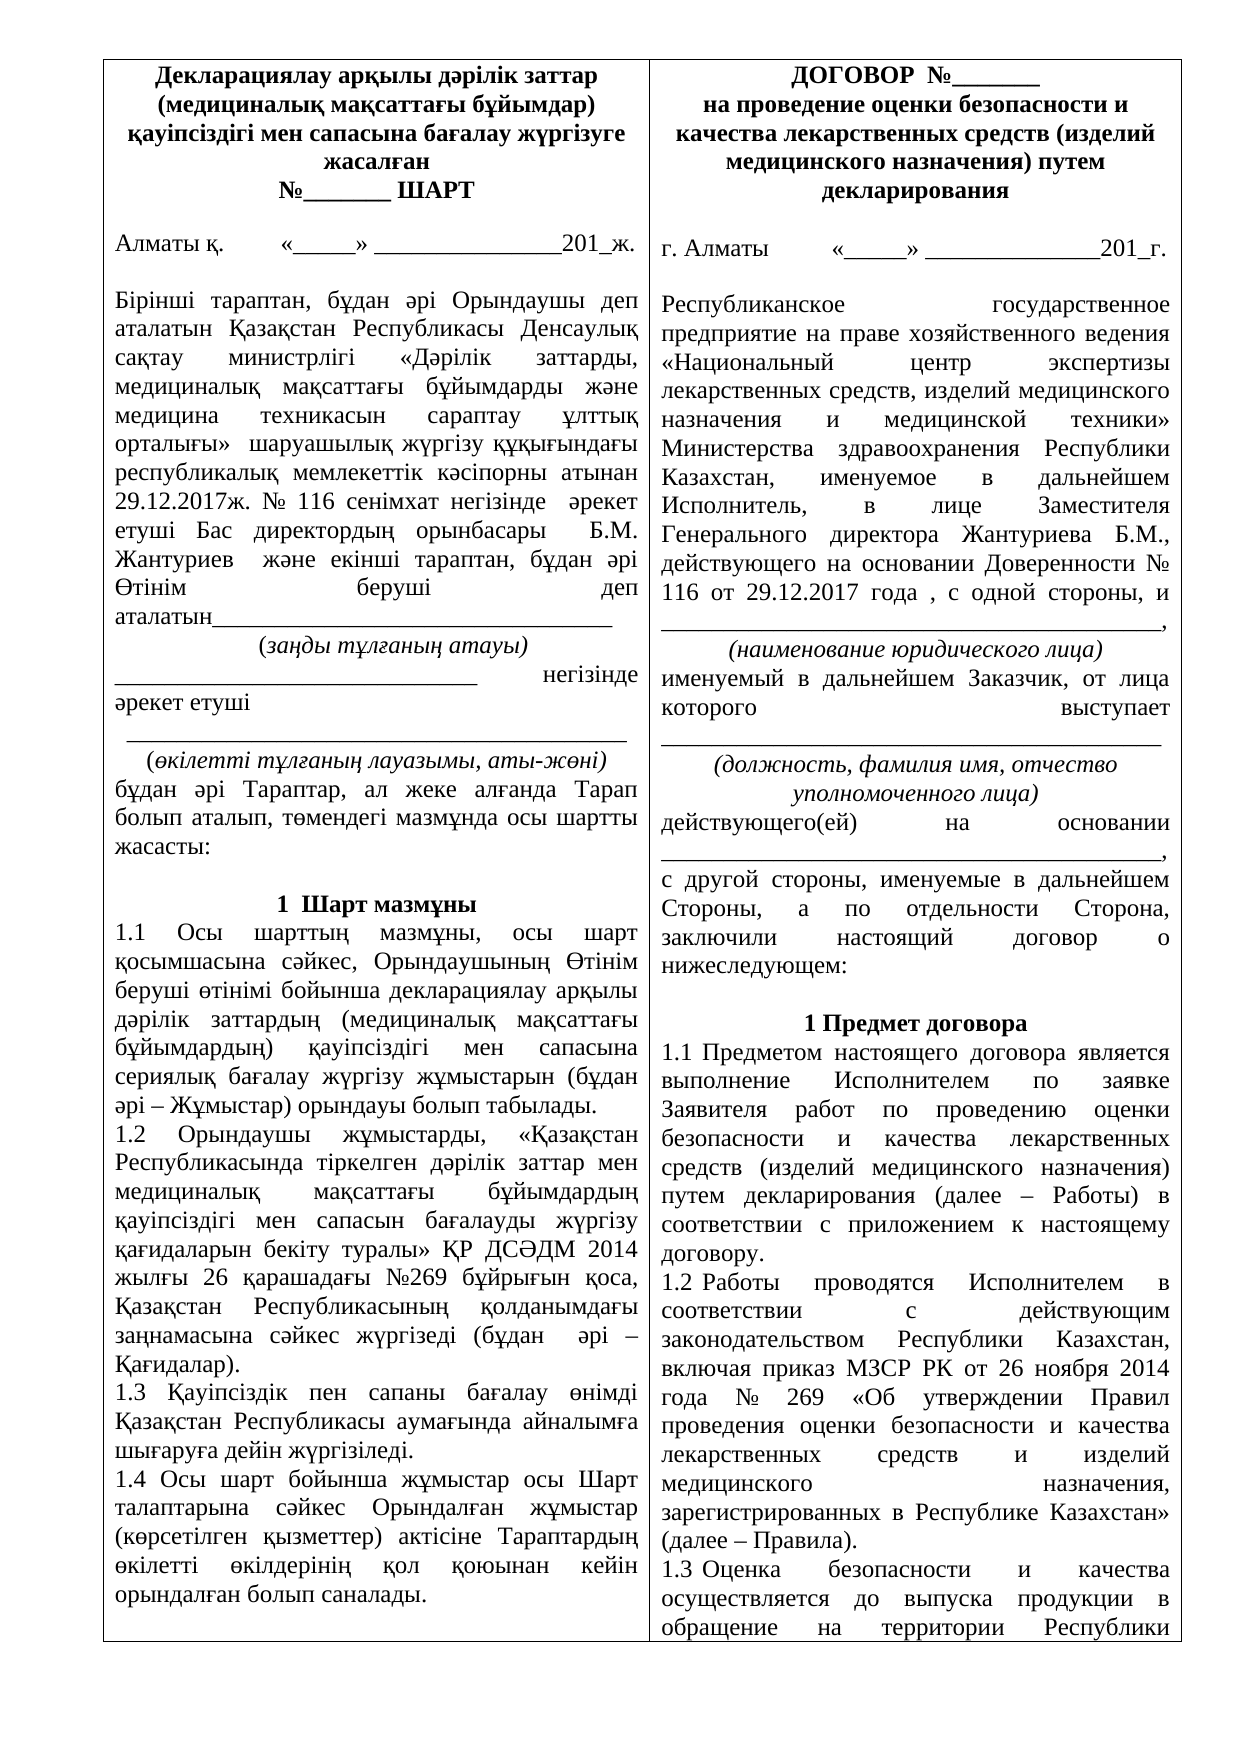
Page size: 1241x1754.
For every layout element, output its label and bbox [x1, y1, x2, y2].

table_header [650, 60, 1181, 1641]
table_header [104, 60, 649, 1641]
